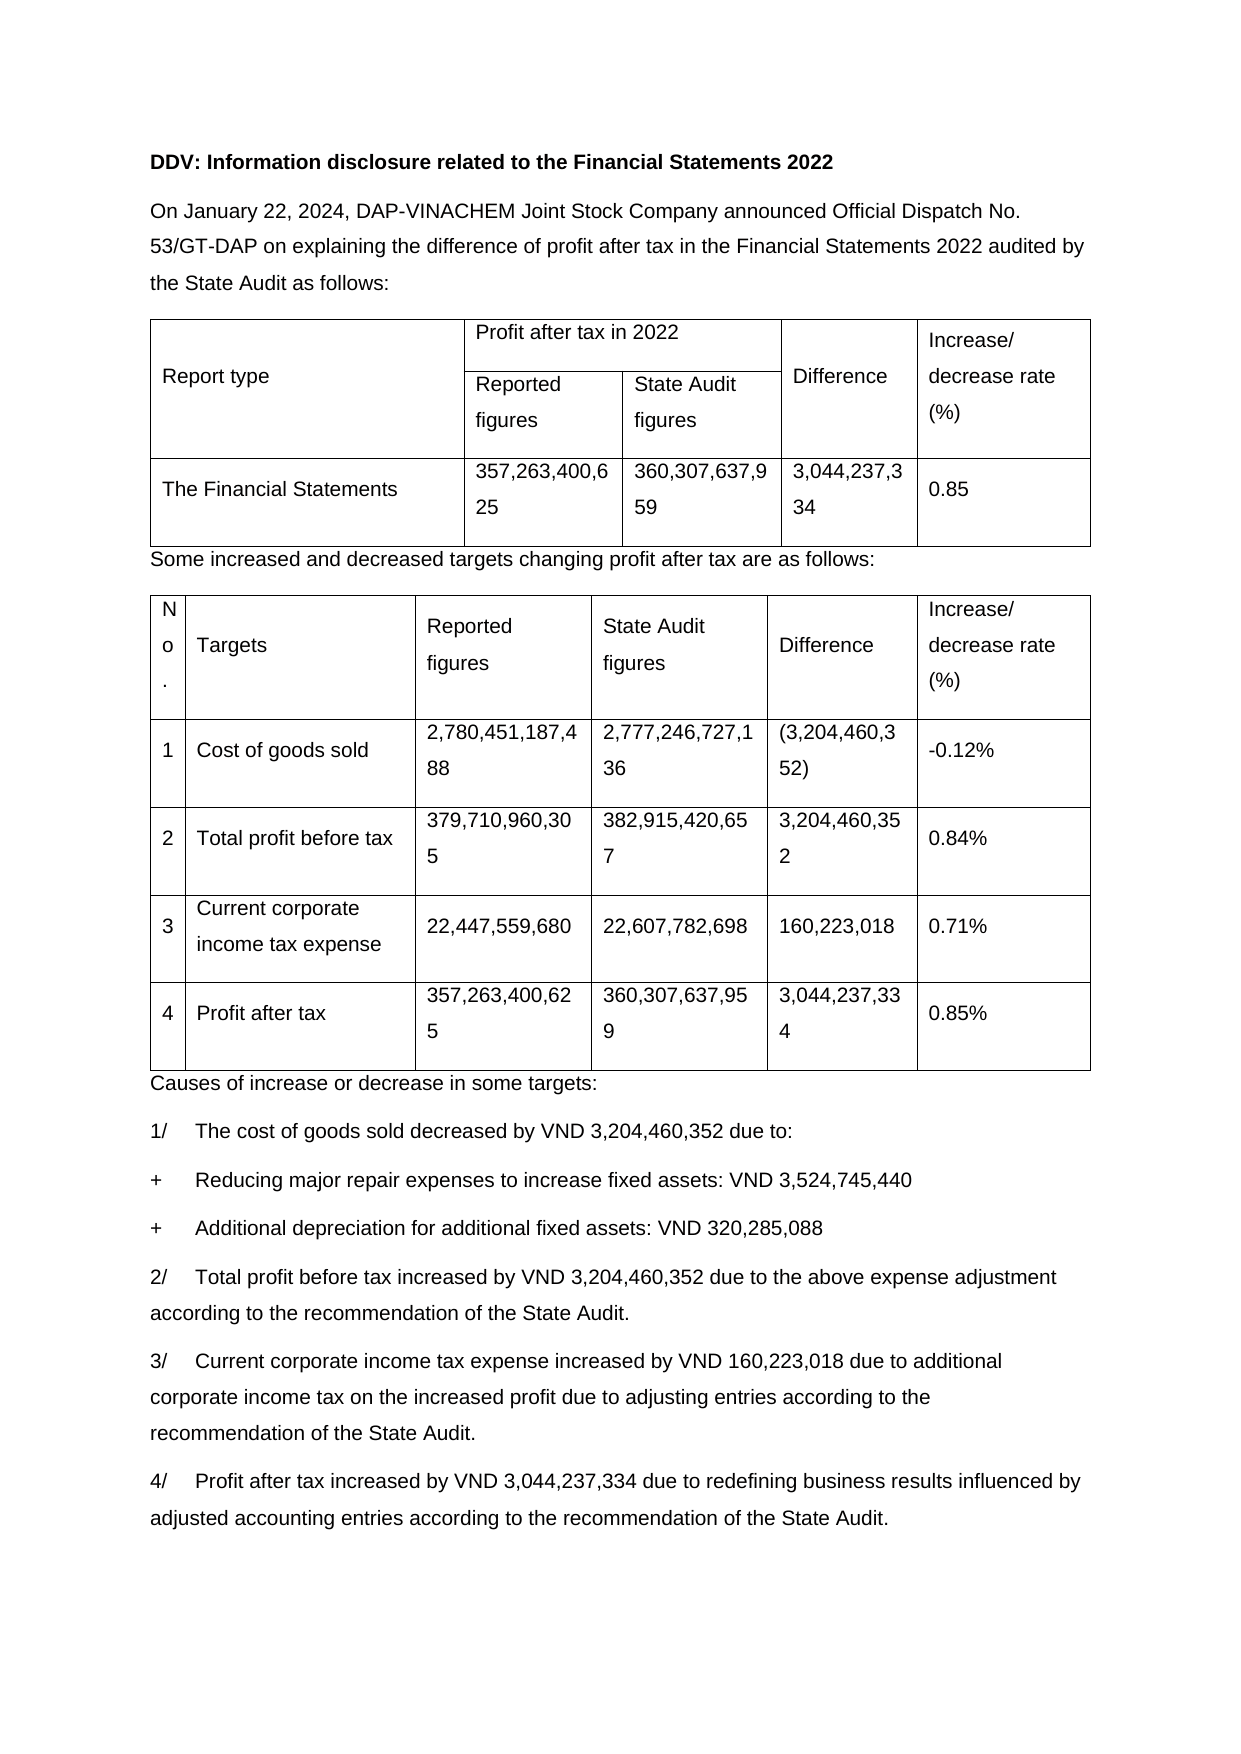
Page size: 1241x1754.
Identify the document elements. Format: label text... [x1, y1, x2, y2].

table_cell 2 [151, 808, 185, 894]
text Causes of increase or decrease in some targets: [150, 1071, 1090, 1095]
table_cell 0.85% [918, 983, 1090, 1070]
table_cell (3,204,460,352) [768, 720, 917, 807]
list The cost of goods sold decreased by VND 3,204,460,352 due to: [150, 1119, 1090, 1143]
table_cell Reported figures [465, 372, 622, 458]
table_header Difference [782, 320, 917, 458]
table_cell Total profit before tax [186, 808, 415, 894]
table_header Reported figures [416, 596, 591, 719]
table_header No. [151, 596, 185, 719]
list Profit after tax increased by VND 3,044,237,334 due to redefining business results influenced by adjusted accounting entries according to the recommendation of the State Audit. [150, 1469, 1090, 1529]
table_cell State Audit figures [623, 372, 781, 458]
list Additional depreciation for additional fixed assets: VND 320,285,088 [150, 1216, 1090, 1240]
text DDV: Information disclosure related to the Financial Statements 2022 [150, 150, 1090, 174]
table_cell 360,307,637,959 [623, 459, 781, 546]
table_header Targets [186, 596, 415, 719]
table_cell 357,263,400,625 [416, 983, 591, 1070]
table_cell 382,915,420,657 [592, 808, 767, 894]
table_cell 160,223,018 [768, 896, 917, 982]
table_cell Cost of goods sold [186, 720, 415, 807]
table_cell 357,263,400,625 [465, 459, 622, 546]
table_cell The Financial Statements [151, 459, 464, 546]
table_cell 2,780,451,187,488 [416, 720, 591, 807]
table_cell Current corporate income tax expense [186, 896, 415, 982]
list Reducing major repair expenses to increase fixed assets: VND 3,524,745,440 [150, 1168, 1090, 1192]
table_cell -0.12% [918, 720, 1090, 807]
table_cell 379,710,960,305 [416, 808, 591, 894]
table_cell 0.85 [918, 459, 1090, 546]
table_cell 22,447,559,680 [416, 896, 591, 982]
list Total profit before tax increased by VND 3,204,460,352 due to the above expense adjustment according to the recommendation of the State Audit. [150, 1265, 1090, 1324]
table_cell 0.84% [918, 808, 1090, 894]
table_header State Audit figures [592, 596, 767, 719]
table_cell 3,044,237,334 [782, 459, 917, 546]
list Current corporate income tax expense increased by VND 160,223,018 due to additional corporate income tax on the increased profit due to adjusting entries according to the recommendation of the State Audit. [150, 1349, 1090, 1445]
table_cell 4 [151, 983, 185, 1070]
table_cell 22,607,782,698 [592, 896, 767, 982]
table_header Difference [768, 596, 917, 719]
text Some increased and decreased targets changing profit after tax are as follows: [150, 547, 1090, 571]
table_cell 3,204,460,352 [768, 808, 917, 894]
text On January 22, 2024, DAP-VINACHEM Joint Stock Company announced Official Dispatch No. 53/GT-DAP on explaining the difference of profit after tax in the Financial Statements 2022 audited by the State Audit as follows: [150, 198, 1090, 294]
table_header Increase/decrease rate (%) [918, 320, 1090, 458]
table_header Increase/decrease rate (%) [918, 596, 1090, 719]
table_cell 3,044,237,334 [768, 983, 917, 1070]
table_cell 3 [151, 896, 185, 982]
table_header Profit after tax in 2022 [465, 320, 781, 371]
table_cell 0.71% [918, 896, 1090, 982]
table_cell Profit after tax [186, 983, 415, 1070]
table_cell 1 [151, 720, 185, 807]
table_cell 2,777,246,727,136 [592, 720, 767, 807]
table_header Report type [151, 320, 464, 458]
table_cell 360,307,637,959 [592, 983, 767, 1070]
